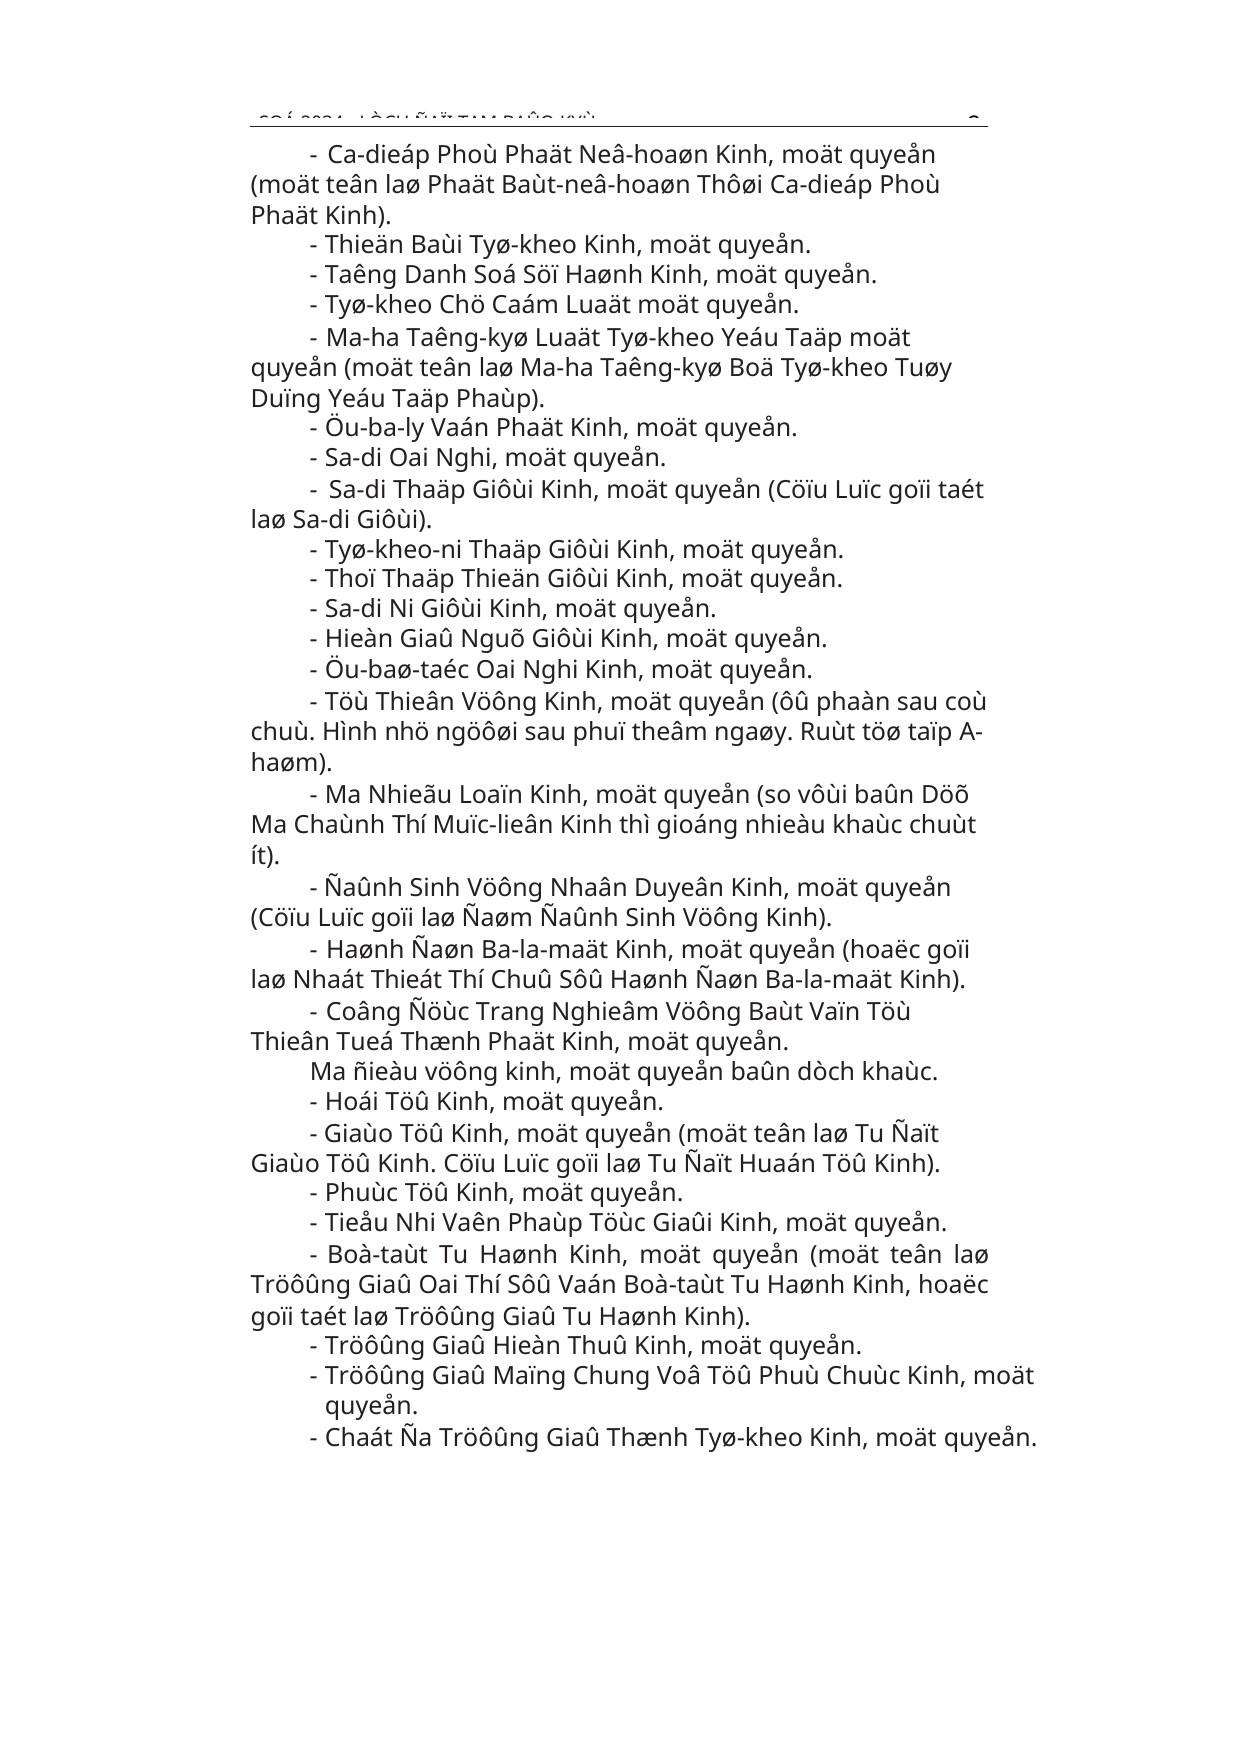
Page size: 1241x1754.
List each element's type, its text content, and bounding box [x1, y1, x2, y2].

list Boà-taùt Tu Haønh Kinh, moät quyeån (moät teân laø Tröôûng Giaû Oai Thí Sôû Vaán Boà-taùt Tu Haønh Kinh, hoaëc goïi taét laø Tröôûng Giaû Tu Haønh Kinh). [250, 1239, 990, 1332]
list Sa-di Ni Giôùi Kinh, moät quyeån. [309, 594, 1092, 624]
list Tröôûng Giaû Hieàn Thuû Kinh, moät quyeån. [309, 1332, 1092, 1360]
list Sa-di Thaäp Giôùi Kinh, moät quyeån (Cöïu Luïc goïi taét laø Sa-di Giôùi). [250, 474, 988, 536]
list Ma Nhieãu Loaïn Kinh, moät quyeån (so vôùi baûn Döõ Ma Chaùnh Thí Muïc-lieân Kinh thì gioáng nhieàu khaùc chuùt ít). [250, 779, 988, 872]
list Hoái Töû Kinh, moät quyeån. [309, 1086, 1092, 1116]
list Giaùo Töû Kinh, moät quyeån (moät teân laø Tu Ñaït Giaùo Töû Kinh. Cöïu Luïc goïi laø Tu Ñaït Huaán Töû Kinh). [250, 1117, 989, 1179]
list Tyø-kheo Chö Caám Luaät moät quyeån. [309, 289, 1092, 320]
list Öu-ba-ly Vaán Phaät Kinh, moät quyeån. [309, 414, 1092, 442]
list Ñaûnh Sinh Vöông Nhaân Duyeân Kinh, moät quyeån (Cöïu Luïc goïi laø Ñaøm Ñaûnh Sinh Vöông Kinh). [250, 872, 988, 934]
list Coâng Ñöùc Trang Nghieâm Vöông Baùt Vaïn Töù Thieân Tueá Thænh Phaät Kinh, moät quyeån. [250, 996, 983, 1058]
list Ca-dieáp Phoù Phaät Neâ-hoaøn Kinh, moät quyeån (moät teân laø Phaät Baùt-neâ-hoaøn Thôøi Ca-dieáp Phoù Phaät Kinh). [250, 138, 988, 231]
list Ma-ha Taêng-kyø Luaät Tyø-kheo Yeáu Taäp moät quyeån (moät teân laø Ma-ha Taêng-kyø Boä Tyø-kheo Tuøy Duïng Yeáu Taäp Phaùp). [250, 321, 982, 414]
list Taêng Danh Soá Söï Haønh Kinh, moät quyeån. [309, 259, 1092, 289]
list Thoï Thaäp Thieän Giôùi Kinh, moät quyeån. [309, 564, 1092, 594]
list Hieàn Giaû Nguõ Giôùi Kinh, moät quyeån. [309, 624, 1092, 654]
list Chaát Ña Tröôûng Giaû Thænh Tyø-kheo Kinh, moät quyeån. [309, 1421, 1092, 1452]
list Öu-baø-taéc Oai Nghi Kinh, moät quyeån. [309, 654, 1092, 684]
list Phuùc Töû Kinh, moät quyeån. [309, 1179, 1092, 1207]
list Tröôûng Giaû Maïng Chung Voâ Töû Phuù Chuùc Kinh, moät quyeån. [309, 1360, 1092, 1421]
list Töù Thieân Vöông Kinh, moät quyeån (ôû phaàn sau coù chuù. Hình nhö ngöôøi sau phuï theâm ngaøy. Ruùt töø taïp A-haøm). [250, 686, 988, 779]
text Ma ñieàu vöông kinh, moät quyeån baûn dòch khaùc. [309, 1058, 1092, 1086]
list Sa-di Oai Nghi, moät quyeån. [309, 442, 1092, 473]
list Thieän Baùi Tyø-kheo Kinh, moät quyeån. [309, 231, 1092, 259]
list Tyø-kheo-ni Thaäp Giôùi Kinh, moät quyeån. [309, 536, 1092, 564]
list Tieåu Nhi Vaên Phaùp Töùc Giaûi Kinh, moät quyeån. [309, 1207, 1092, 1238]
list Haønh Ñaøn Ba-la-maät Kinh, moät quyeån (hoaëc goïi laø Nhaát Thieát Thí Chuû Sôû Haønh Ñaøn Ba-la-maät Kinh). [250, 934, 982, 996]
